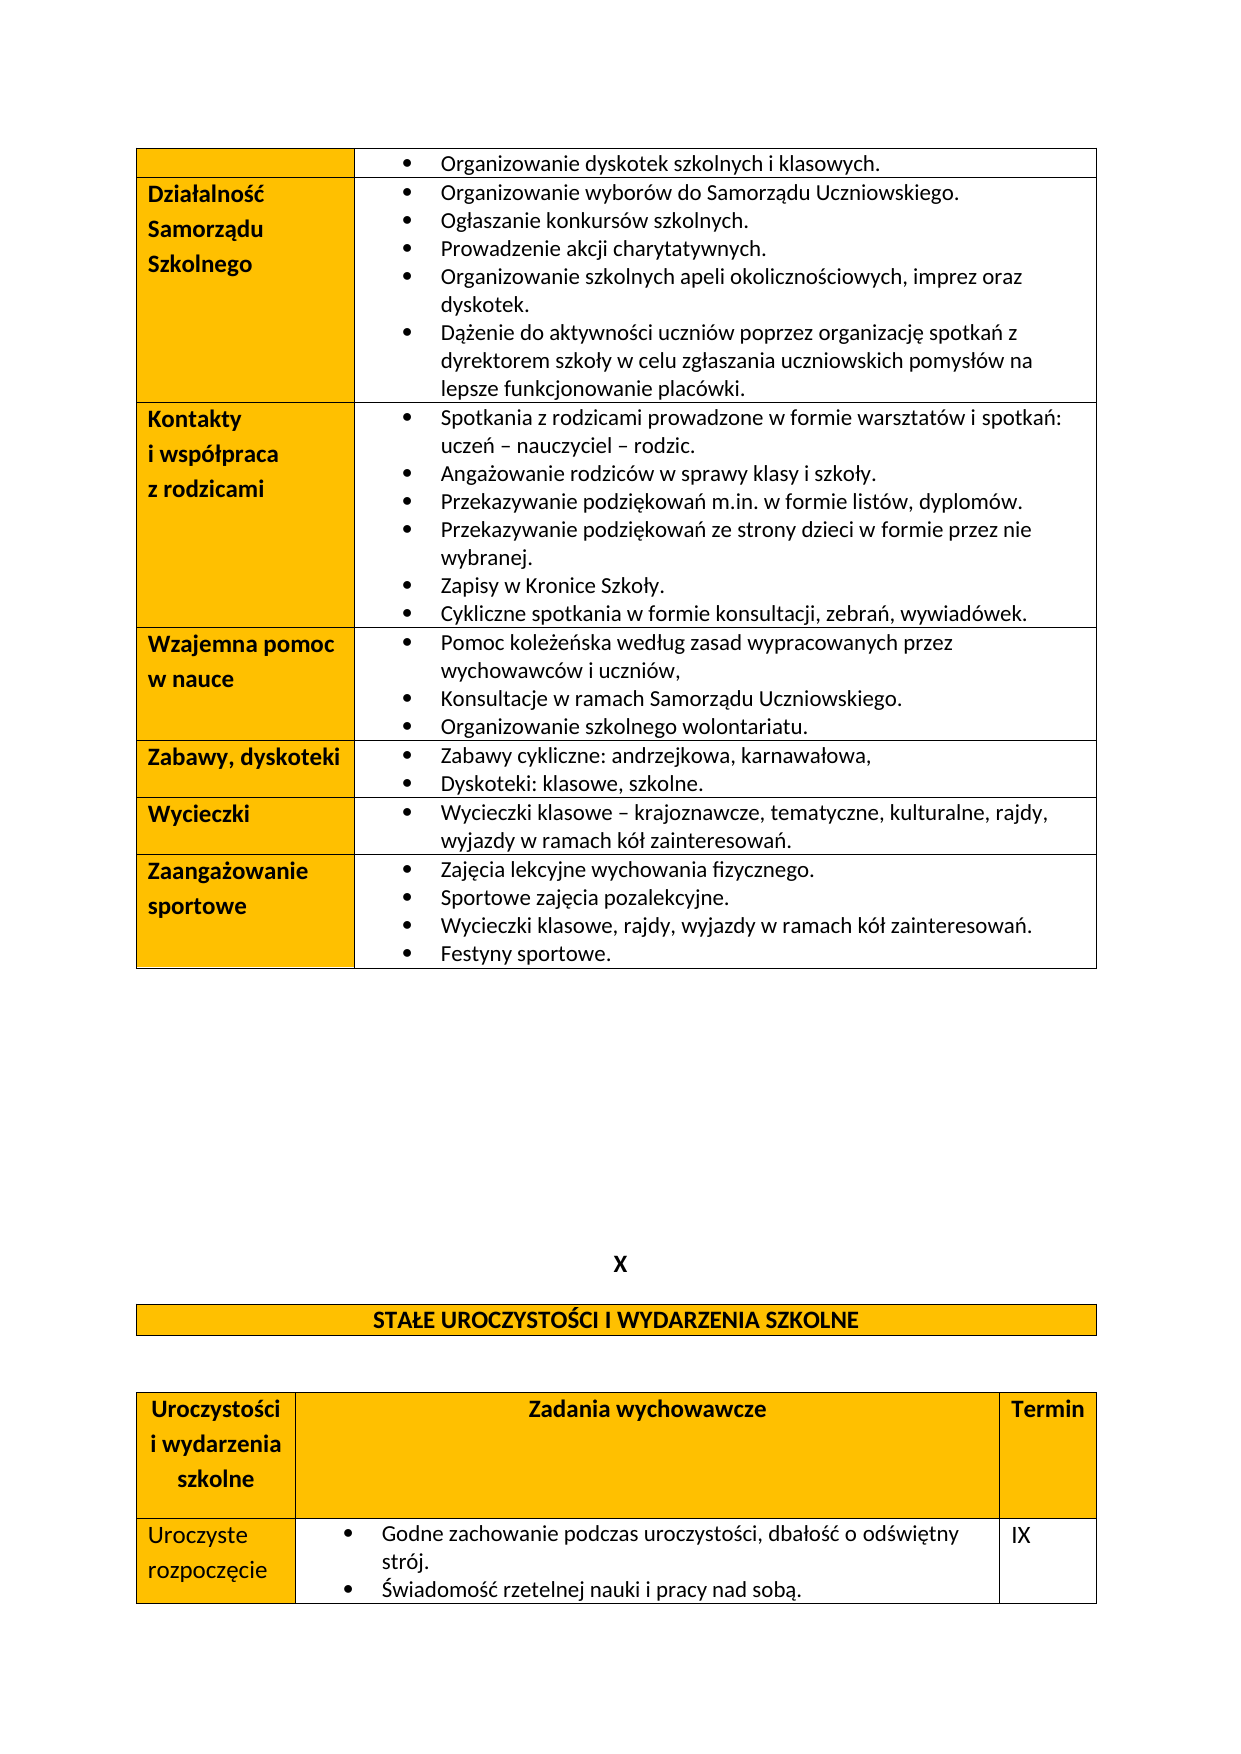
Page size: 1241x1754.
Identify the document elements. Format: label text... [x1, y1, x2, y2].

table_cell Wycieczki [137, 798, 354, 854]
table_cell Zajęcia lekcyjne wychowania fizycznego. Sportowe zajęcia pozalekcyjne. Wycieczki klasowe, rajdy, wyjazdy w ramach kół zainteresowań. Festyny sportowe. [355, 855, 1096, 967]
table_cell Zaangażowanie sportowe [137, 855, 354, 967]
table_cell Organizowanie wyborów do Samorządu Uczniowskiego. Ogłaszanie konkursów szkolnych. Prowadzenie akcji charytatywnych. Organizowanie szkolnych apeli okolicznościowych, imprez oraz dyskotek. Dążenie do aktywności uczniów poprzez organizację spotkań z dyrektorem szkoły w celu zgłaszania uczniowskich pomysłów na lepsze funkcjonowanie placówki. [355, 178, 1096, 402]
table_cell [296, 1519, 999, 1603]
table_cell Działalność Samorządu Szkolnego [137, 178, 354, 402]
table_cell Wzajemna pomoc w nauce [137, 628, 354, 740]
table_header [355, 149, 1096, 177]
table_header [137, 149, 354, 177]
table_cell Wycieczki klasowe – krajoznawcze, tematyczne, kulturalne, rajdy, wyjazdy w ramach kół zainteresowań. [355, 798, 1096, 854]
table_cell Spotkania z rodzicami prowadzone w formie warsztatów i spotkań: uczeń – nauczyciel – rodzic. Angażowanie rodziców w sprawy klasy i szkoły. Przekazywanie podziękowań m.in. w formie listów, dyplomów. Przekazywanie podziękowań ze strony dzieci w formie przez nie wybranej. Zapisy w Kronice Szkoły. Cykliczne spotkania w formie konsultacji, zebrań, wywiadówek. [355, 403, 1096, 627]
table_header Zadania wychowawcze [296, 1393, 999, 1518]
table_cell Zabawy cykliczne: andrzejkowa, karnawałowa, Dyskoteki: klasowe, szkolne. [355, 741, 1096, 797]
table_cell Zabawy, dyskoteki [137, 741, 354, 797]
table_header Uroczystości i wydarzenia szkolne [137, 1393, 295, 1518]
table_cell Pomoc koleżeńska według zasad wypracowanych przez wychowawców i uczniów, Konsultacje w ramach Samorządu Uczniowskiego. Organizowanie szkolnego wolontariatu. [355, 628, 1096, 740]
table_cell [137, 1519, 295, 1603]
table_cell IX [1000, 1519, 1096, 1603]
table_cell Kontakty i współpraca z rodzicami [137, 403, 354, 627]
text X [148, 1248, 1093, 1278]
table_header STAŁE UROCZYSTOŚCI I WYDARZENIA SZKOLNE [137, 1305, 1096, 1335]
table_header Termin [1000, 1393, 1096, 1518]
